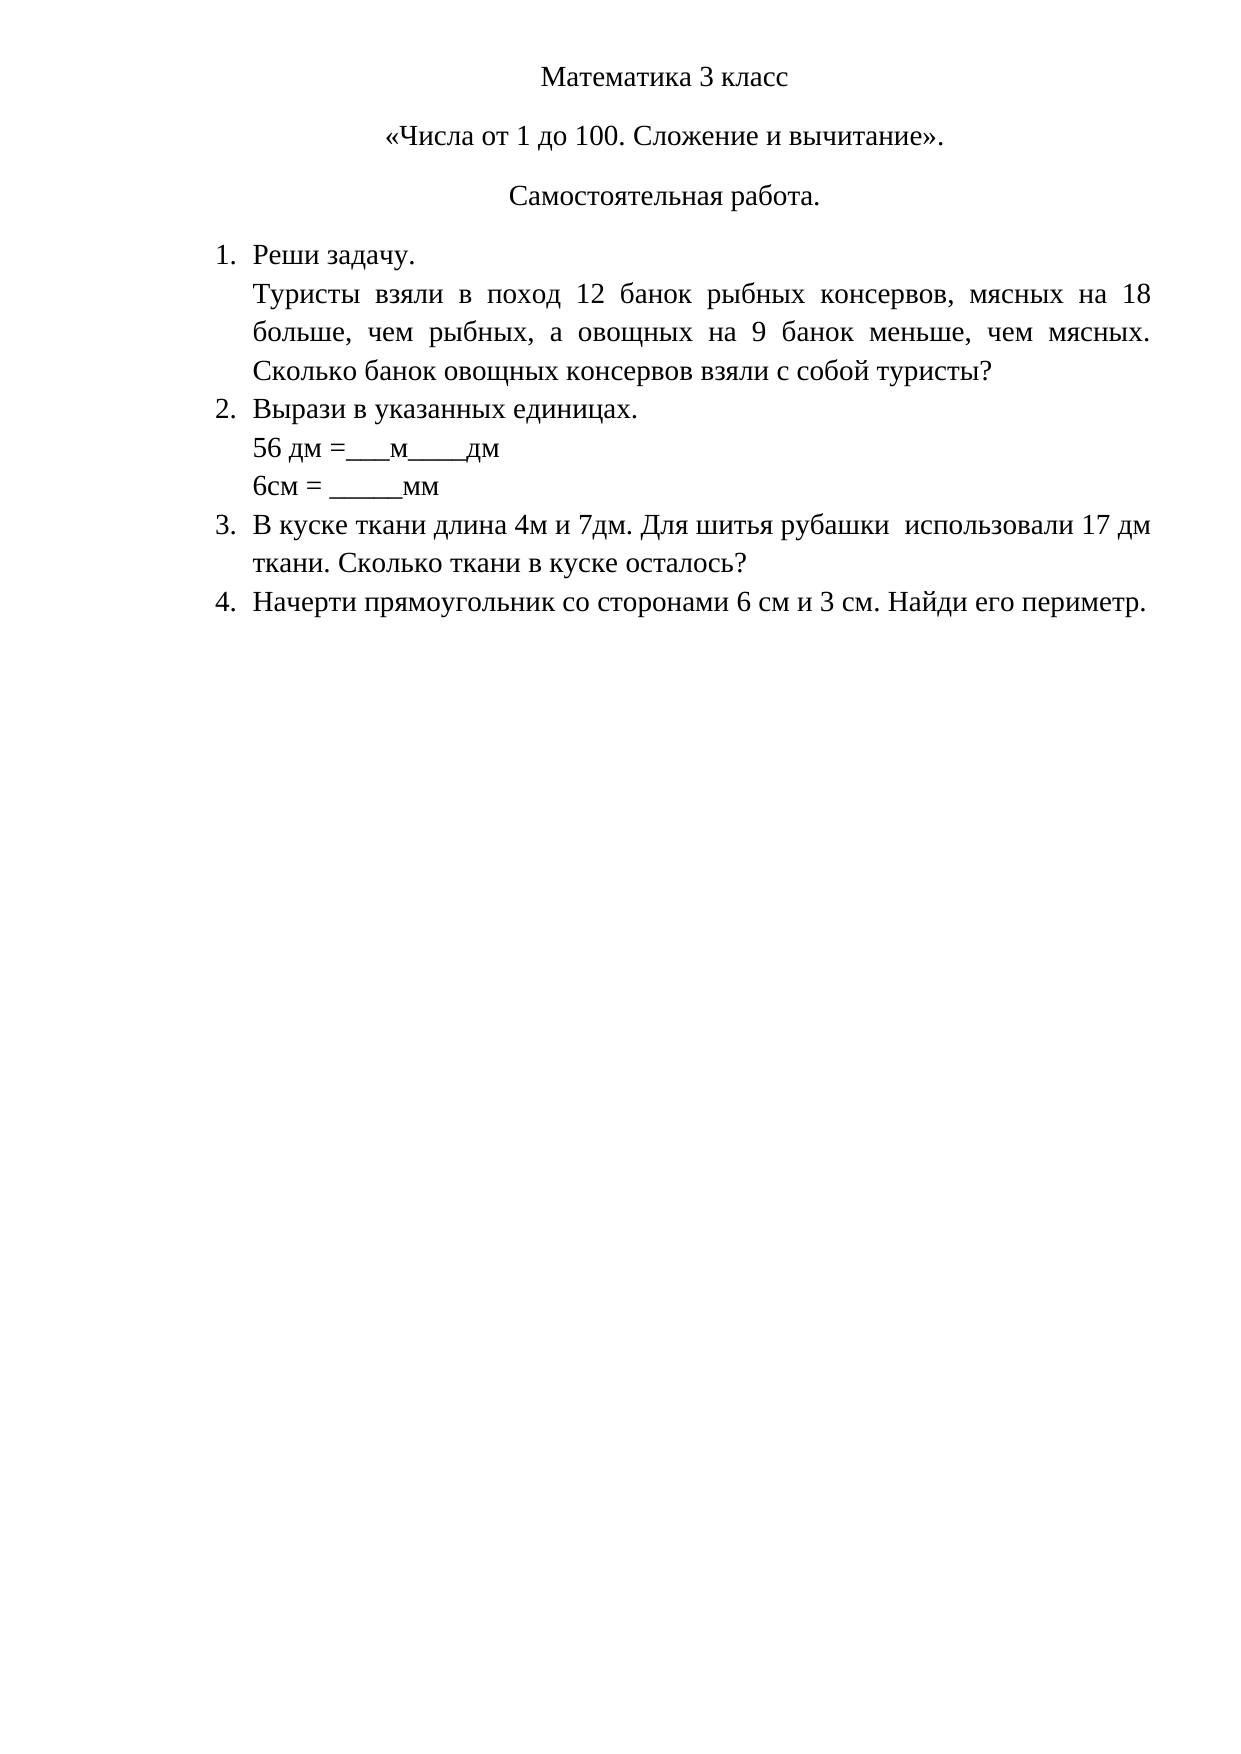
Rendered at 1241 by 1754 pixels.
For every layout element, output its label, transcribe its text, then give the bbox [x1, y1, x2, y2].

list Туристы взяли в поход 12 банок рыбных консервов, мясных на 18 больше, чем рыбных, а овощных на 9 банок меньше, чем мясных. Сколько банок овощных консервов взяли с собой туристы? [252, 276, 1152, 386]
list Начерти прямоугольник со сторонами 6 см и 3 см. Найди его периметр. [215, 584, 1152, 618]
list В куске ткани длина 4м и 7дм. Для шитья рубашки использовали 17 дм ткани. Сколько ткани в куске осталось? [215, 507, 1152, 579]
text Самостоятельная работа. [177, 178, 1152, 211]
list 56 дм =___м____дм [252, 430, 1152, 463]
list Реши задачу. [215, 237, 1152, 271]
text Математика 3 класс [177, 59, 1152, 93]
list 6см = _____мм [252, 468, 1152, 502]
text «Числа от 1 до 100. Сложение и вычитание». [177, 118, 1152, 152]
list Вырази в указанных единицах. [215, 391, 1152, 425]
